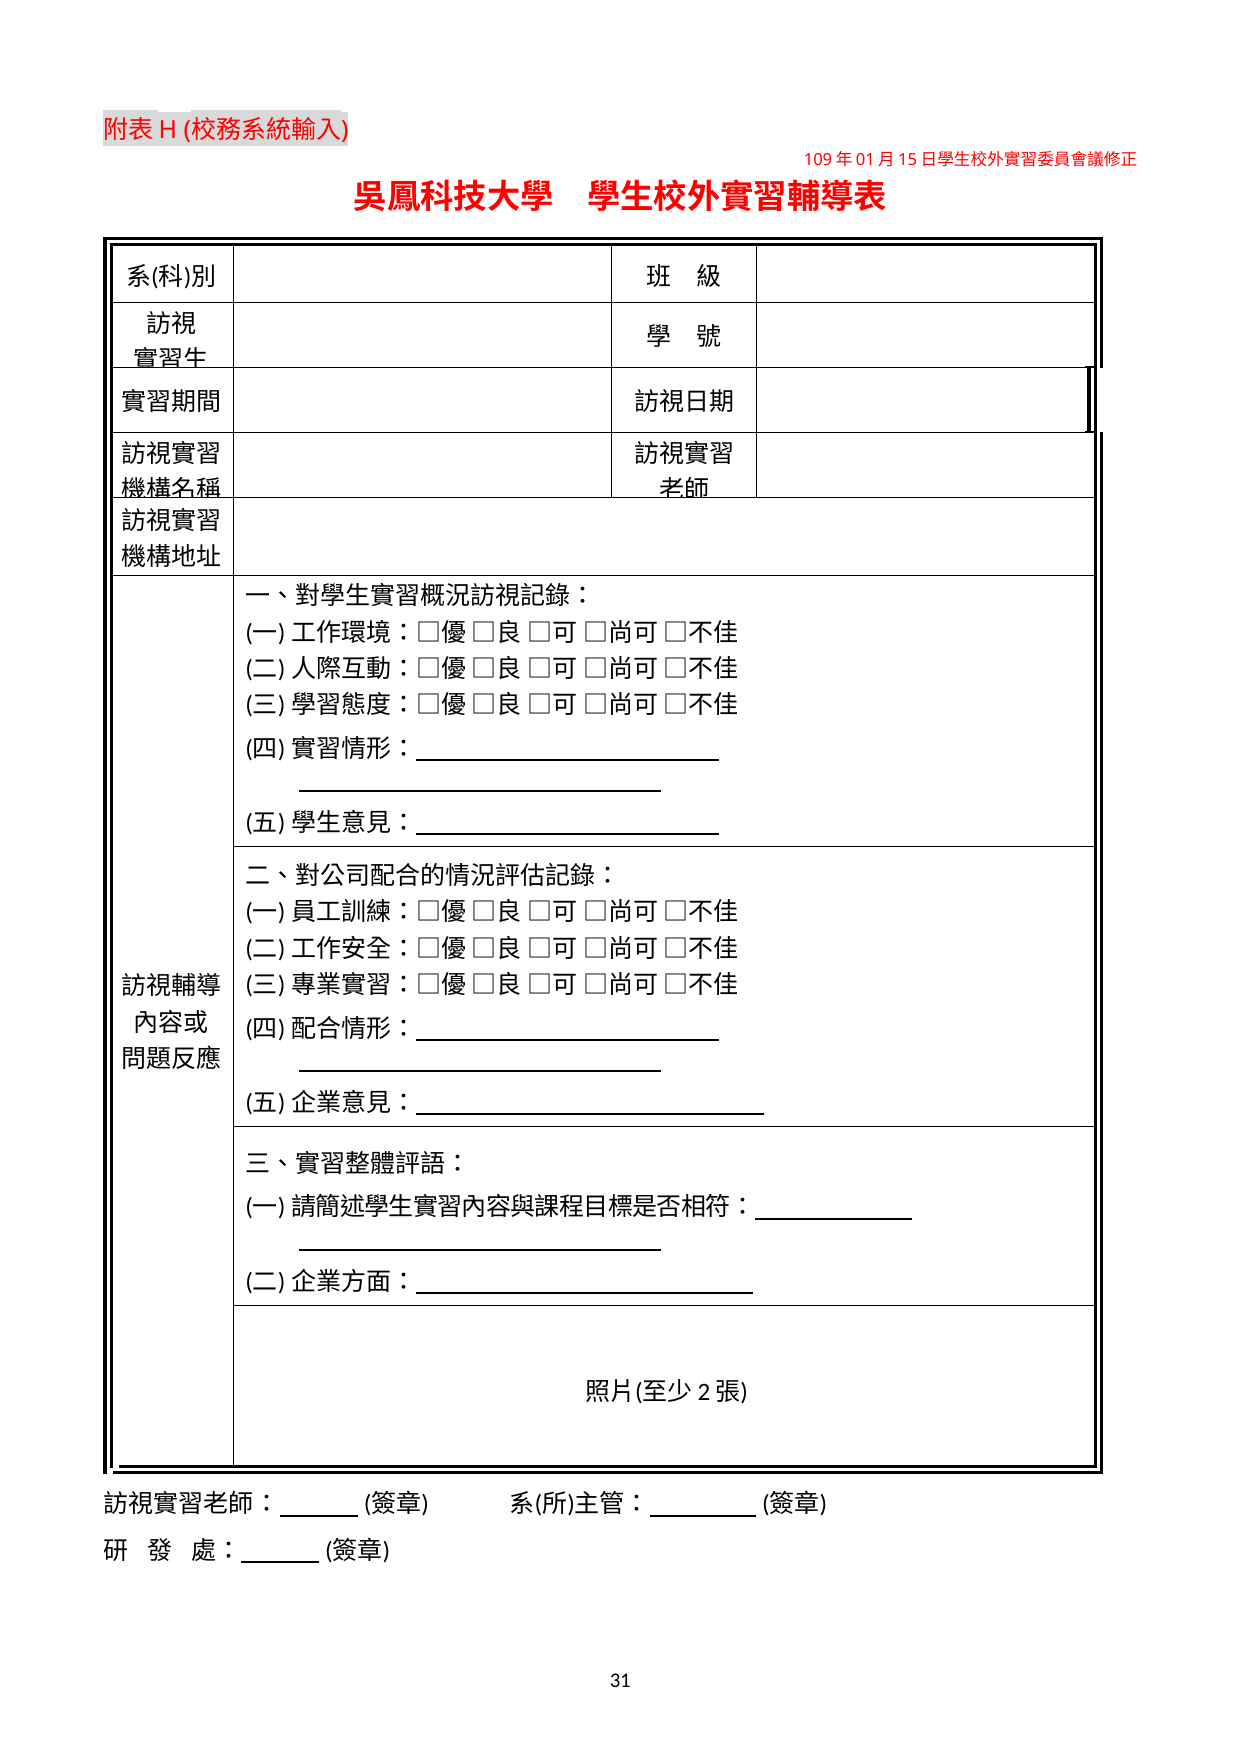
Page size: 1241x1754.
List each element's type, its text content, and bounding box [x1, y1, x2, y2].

table_cell [234, 433, 611, 497]
table_cell 三、實習整體評語： (一) 請簡述學生實習內容與課程目標是否相符： (二) 企業方面： [234, 1127, 1094, 1305]
table_cell 二、對公司配合的情況評估記錄： (一) 員工訓練：□優 □良 □可 □尚可 □不佳 (二) 工作安全：□優 □良 □可 □尚可 □不佳 (三) 專業實習：□優 □良 □可 □尚可 □不佳 (四) 配合情形： (五) 企業意見： [234, 847, 1094, 1126]
table_header [234, 246, 611, 302]
table_cell 訪視輔導內容或 問題反應 [113, 576, 233, 1465]
table_cell 訪視 實習生 姓名 [113, 303, 233, 367]
text 109年01月15日學生校外實習委員會議修正 [103, 146, 1137, 170]
table_cell [757, 303, 1094, 367]
table_cell 實習期間 [113, 368, 233, 432]
text 吳鳳科技大學 學生校外實習輔導表 [103, 170, 1137, 218]
table_cell 訪視實習老師 [612, 433, 756, 497]
table_cell 訪視實習 機構名稱 [113, 433, 233, 497]
table_header [757, 240, 1099, 302]
table_cell 一、對學生實習概況訪視記錄： (一) 工作環境：□優 □良 □可 □尚可 □不佳 (二) 人際互動：□優 □良 □可 □尚可 □不佳 (三) 學習態度：□優 □良 □可 □尚可 □不佳 (四) 實習情形： (五) 學生意見： [234, 576, 1094, 846]
text 訪視實習老師： (簽章) 系(所)主管： (簽章) [103, 1484, 1137, 1520]
table_header 班 級 [612, 246, 756, 302]
text 附表H (校務系統輸入) [103, 109, 1137, 146]
table_cell [234, 498, 1094, 575]
table_cell [757, 433, 1094, 497]
table_cell [234, 303, 611, 367]
table_cell 訪視日期 [612, 368, 756, 432]
table_cell 學 號 [612, 303, 756, 367]
table_header 系(科)別 [108, 240, 234, 302]
table_cell 照片(至少2張) [234, 1306, 1094, 1465]
table_cell [757, 368, 1087, 432]
text 研發處： (簽章) [103, 1530, 1137, 1567]
table_cell 訪視實習 機構地址 [113, 498, 233, 575]
table_cell [234, 368, 611, 432]
